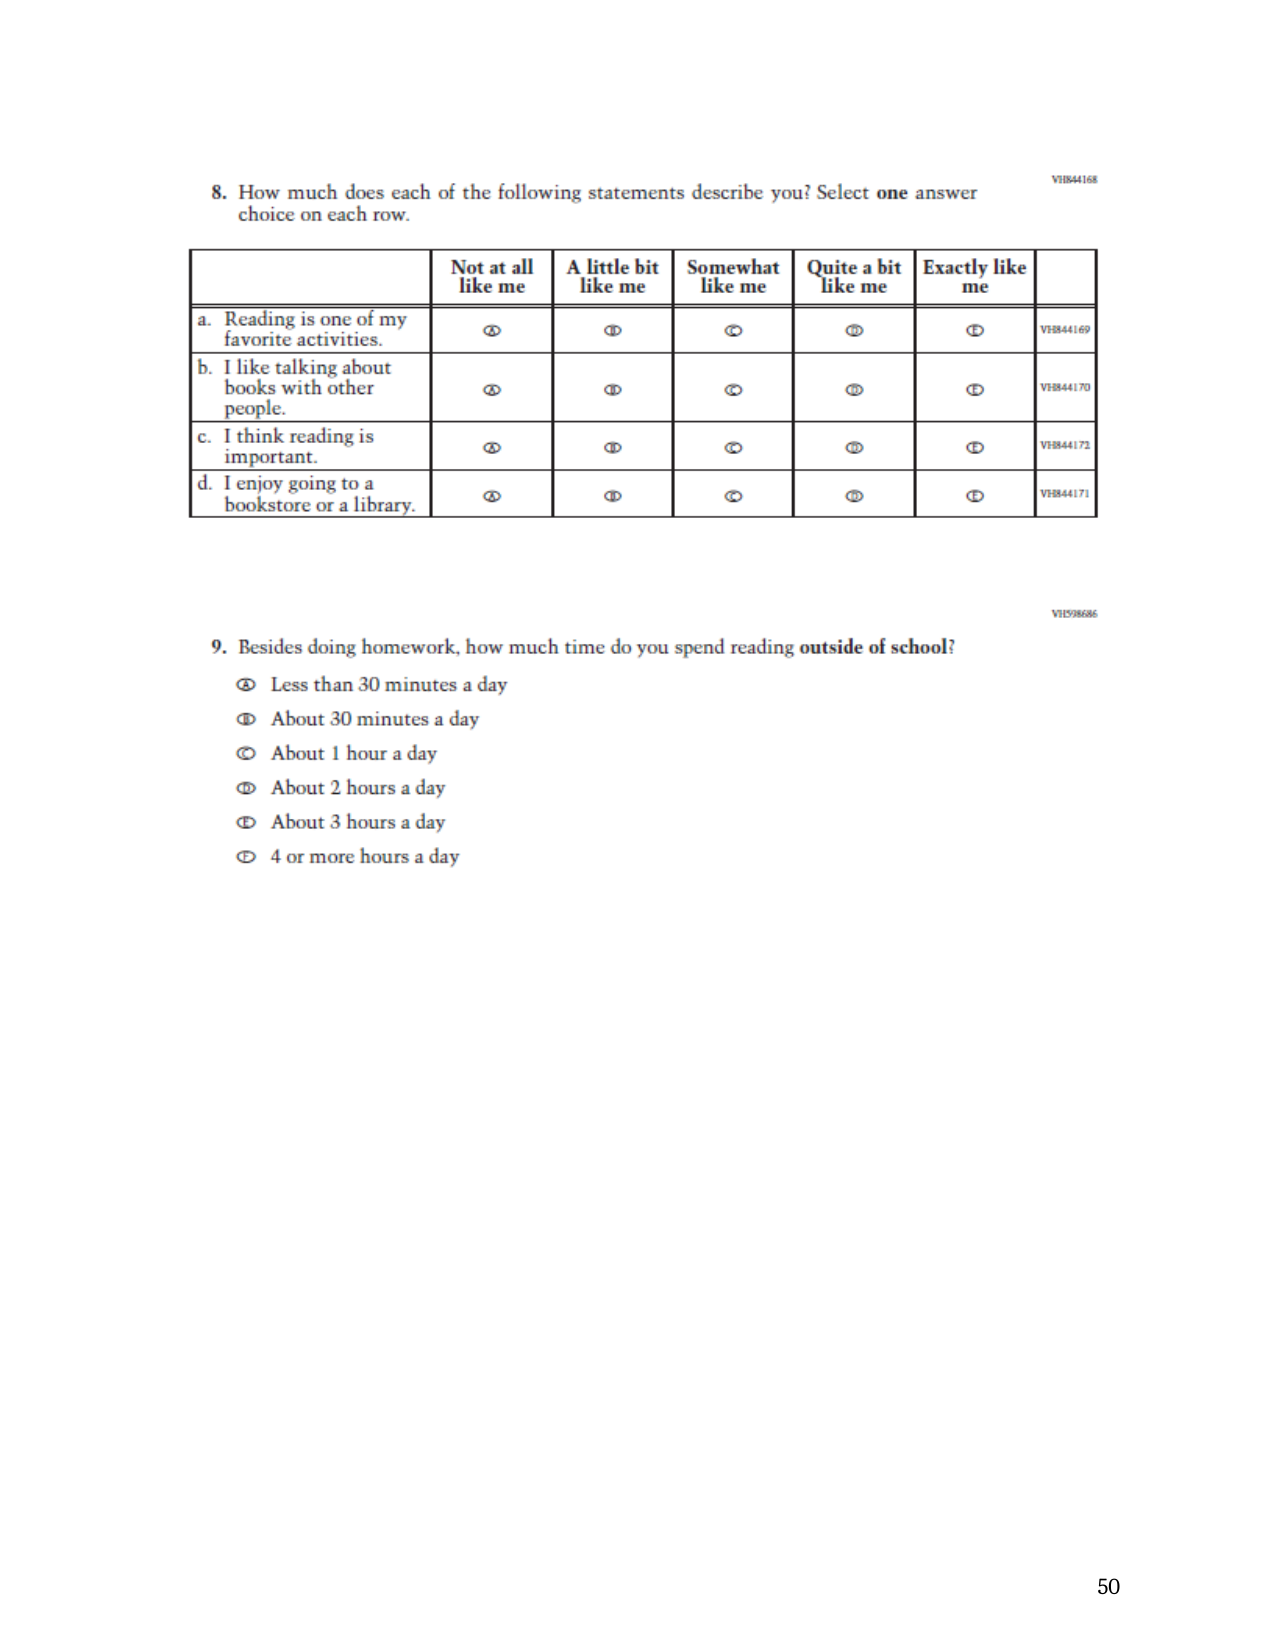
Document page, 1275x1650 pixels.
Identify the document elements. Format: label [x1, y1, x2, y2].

picture [158, 143, 1134, 1182]
